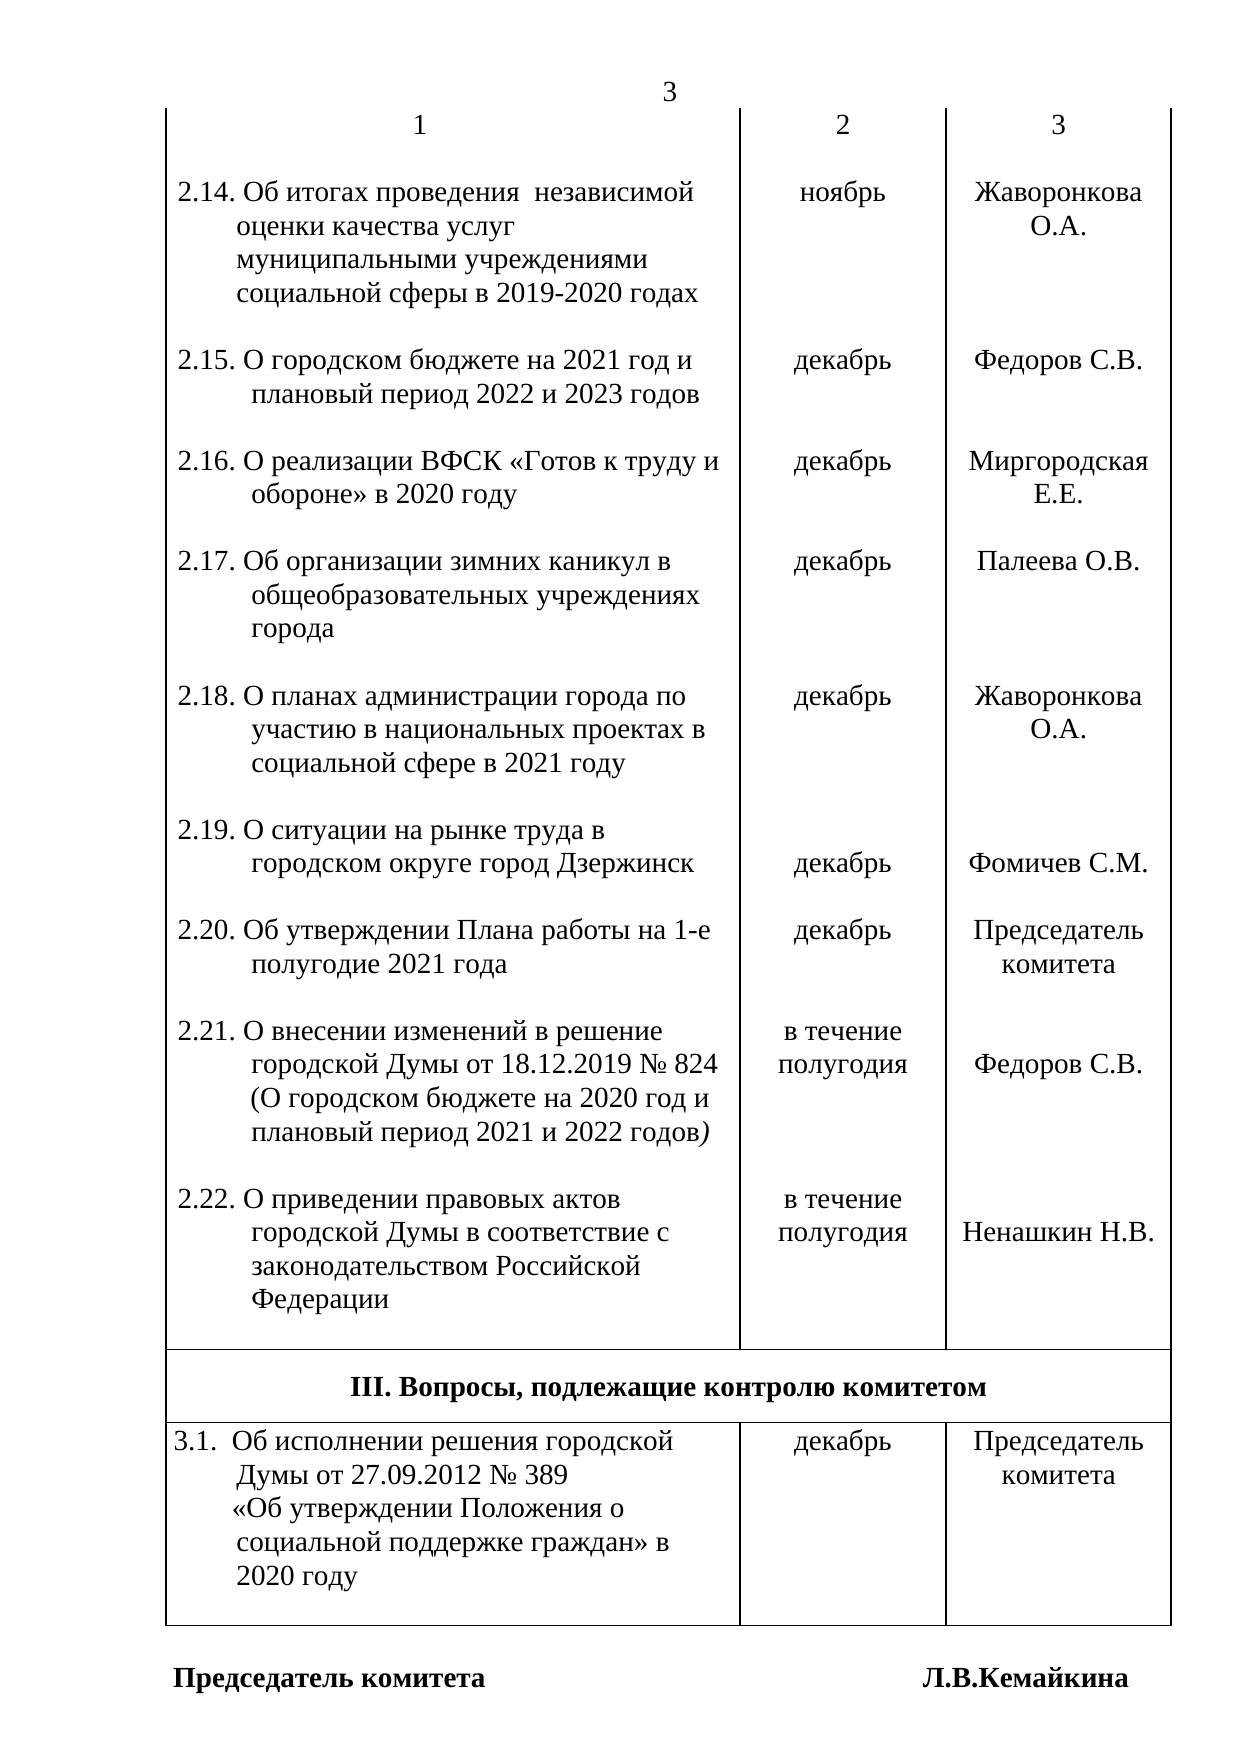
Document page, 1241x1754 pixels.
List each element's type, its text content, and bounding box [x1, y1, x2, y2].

table_cell Федоров С.В. Миргородская Е.Е. [947, 309, 1170, 543]
table_cell III. Вопросы, подлежащие контролю комитетом [167, 1350, 1170, 1422]
table_cell декабрь декабрь декабрь [741, 544, 945, 912]
table_cell декабрь в течение полугодия в течение полугодия [741, 913, 945, 1348]
table_cell 3.1. Об исполнении решения городской Думы от 27.09.2012 № 389 «Об утверждении Положения о социальной поддержке граждан» в 2020 году [167, 1423, 739, 1625]
table_cell 2.17. Об организации зимних каникул в общеобразовательных учреждениях города 2.18. О планах администрации города по участию в национальных проектах в социальной сфере в 2021 году 2.19. О ситуации на рынке труда в городском округе город Дзержинск [167, 544, 739, 912]
table_cell Председатель комитета [947, 1423, 1170, 1625]
table_cell ноябрь 2 ноябрь [741, 108, 945, 309]
table_cell 2.15. О городском бюджете на 2021 год и плановый период 2022 и 2023 годов 2.16. О реализации ВФСК «Готов к труду и обороне» в 2020 году [167, 309, 739, 543]
table_cell Палеева О.В. Жаворонкова О.А. Фомичев С.М. [947, 544, 1170, 912]
table_cell 2.20. Об утверждении Плана работы на 1-е полугодие 2021 года 2.21. О внесении изменений в решение городской Думы от 18.12.2019 № 824 (О городском бюджете на 2020 год и плановый период 2021 и 2022 годов) 2.22. О приведении правовых актов городской Думы в соответствие с законодательством Российской Федерации [167, 913, 739, 1348]
table_cell декабрь декабрь [741, 309, 945, 543]
table_cell Председатель комитета Федоров С.В. Ненашкин Н.В. [947, 913, 1170, 1348]
table_cell декабрь [741, 1423, 945, 1625]
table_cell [947, 108, 1170, 309]
text Председатель комитета Л.В.Кемайкина [144, 1660, 1162, 1693]
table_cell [167, 108, 739, 309]
